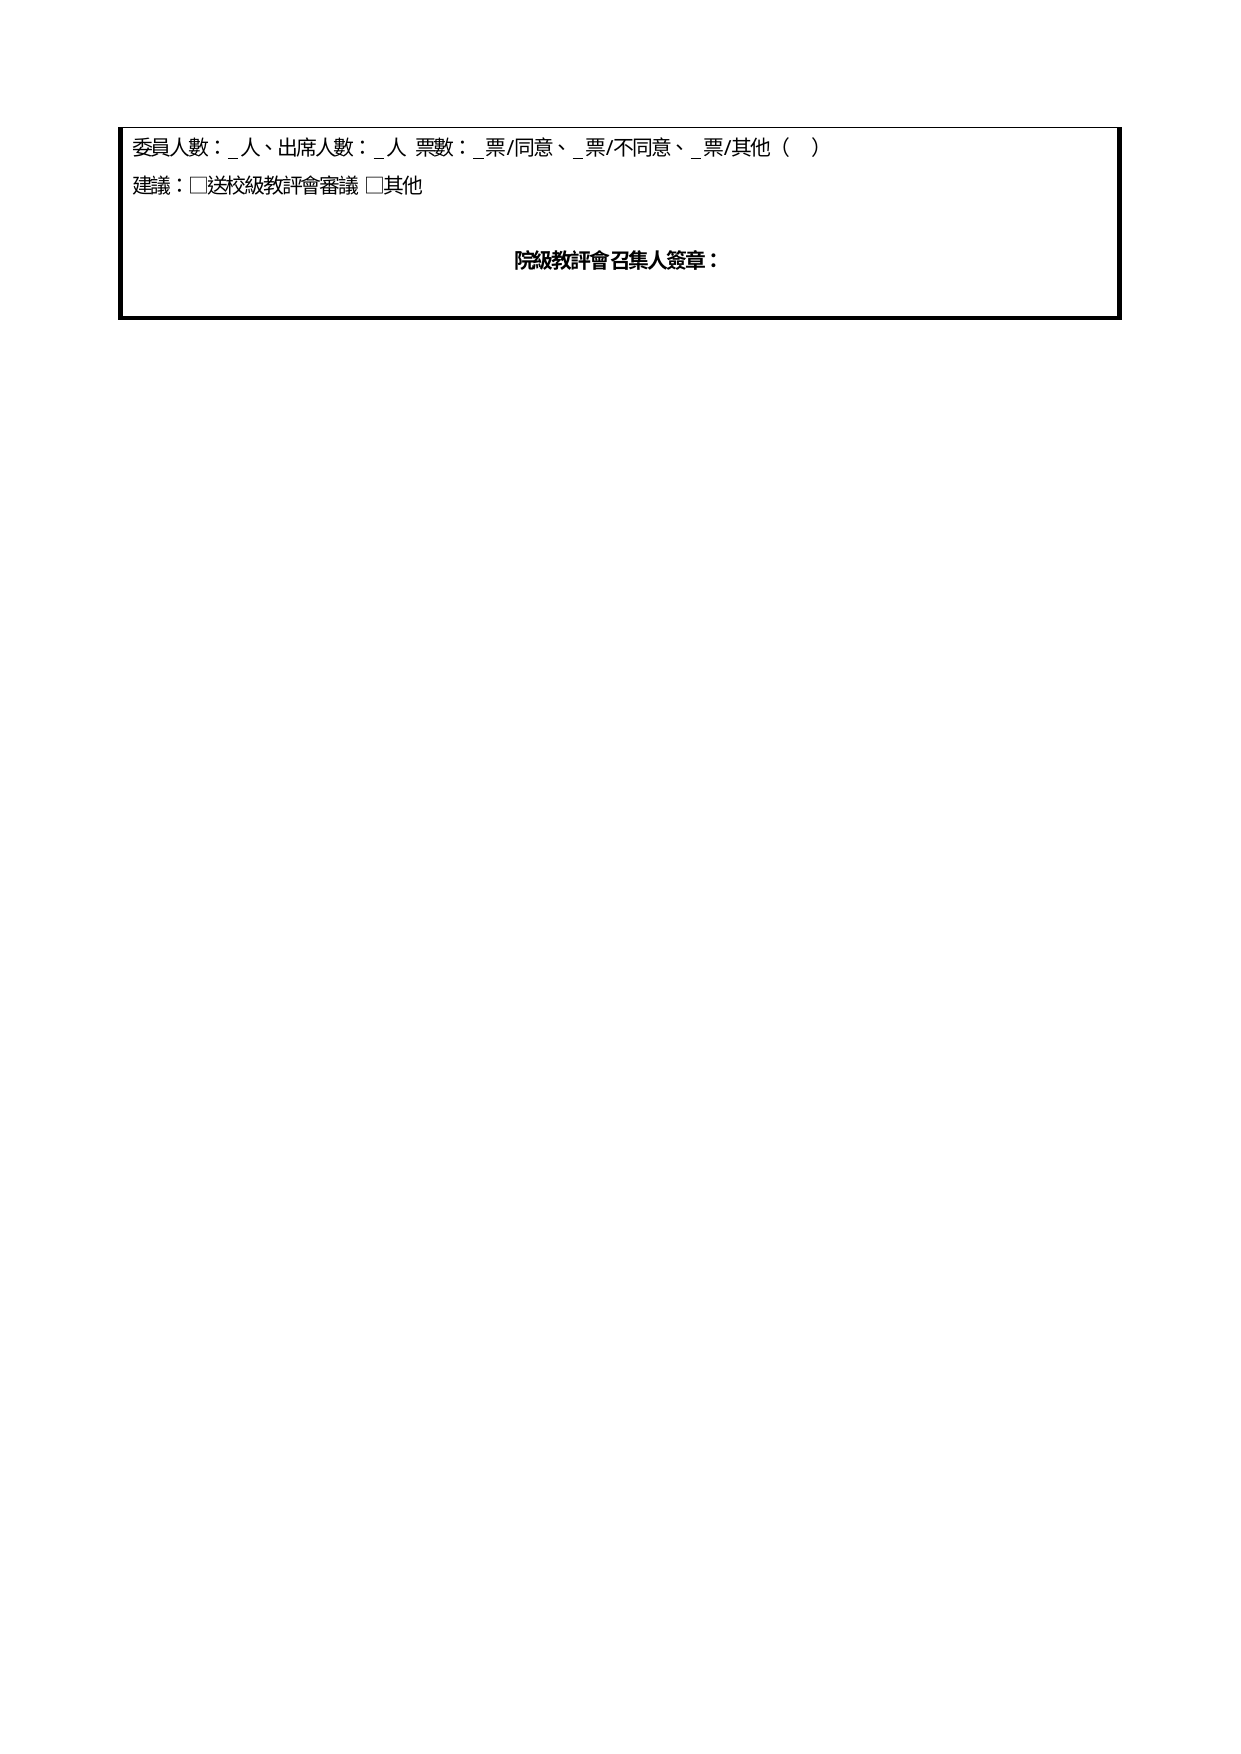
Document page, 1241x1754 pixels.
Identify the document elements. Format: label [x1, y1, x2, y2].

table_cell [123, 128, 1117, 316]
